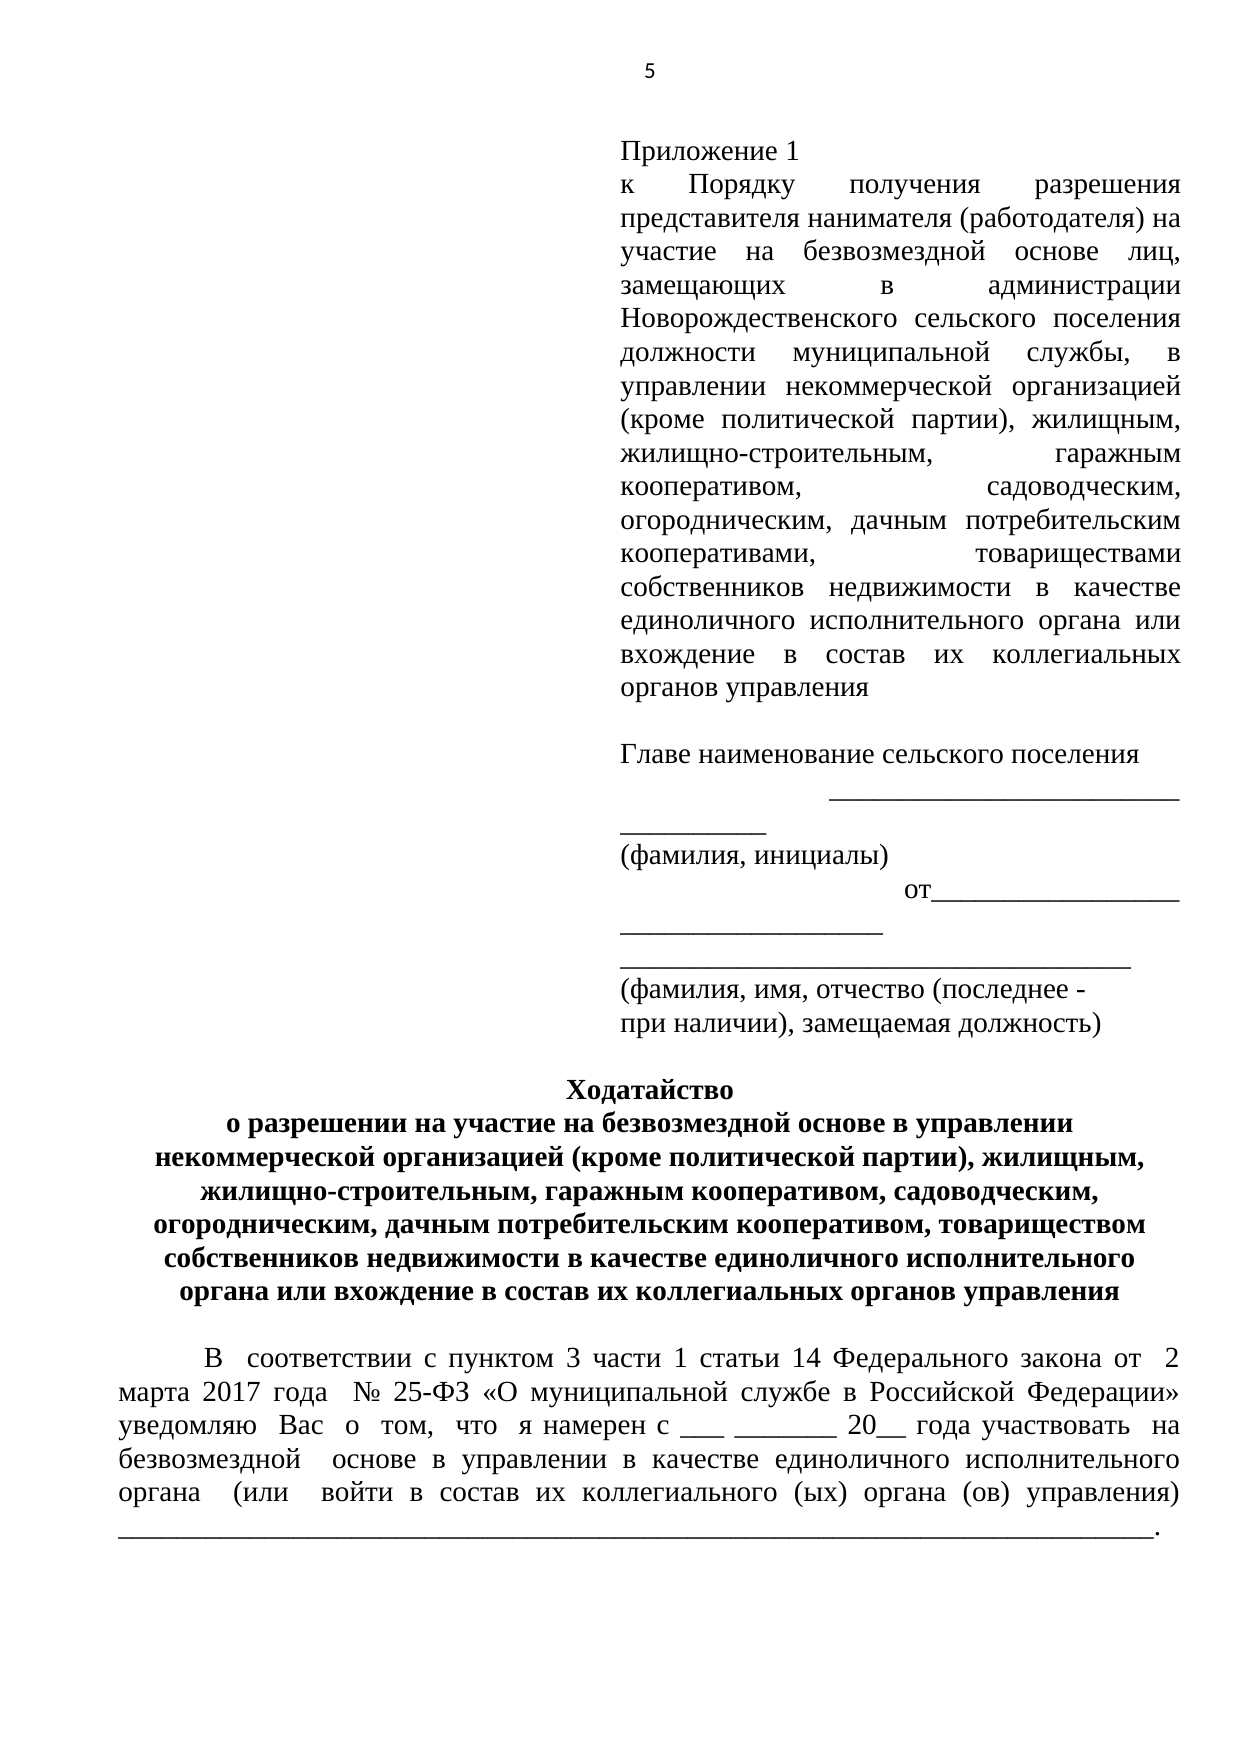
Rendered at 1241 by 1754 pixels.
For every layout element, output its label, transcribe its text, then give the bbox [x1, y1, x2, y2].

text Ходатайство [118, 1072, 1181, 1106]
text при наличии), замещаемая должность) [620, 1005, 1181, 1038]
text Приложение 1 [620, 133, 1181, 166]
text (фамилия, имя, отчество (последнее - [620, 971, 1181, 1005]
text о разрешении на участие на безвозмездной основе в управлении некоммерческой организацией (кроме политической партии), жилищным, жилищно-строительным, гаражным кооперативом, садоводческим, огородническим, дачным потребительским кооперативом, товариществом собственников недвижимости в качестве единоличного исполнительного органа или вхождение в состав их коллегиальных органов управления [118, 1106, 1181, 1307]
text (фамилия, инициалы) [620, 837, 1181, 871]
text __________________________________ [620, 770, 1181, 837]
text к Порядку получения разрешения представителя нанимателя (работодателя) на участие на безвозмездной основе лиц, замещающих в администрации Новорождественского сельского поселения должности муниципальной службы, в управлении некоммерческой организацией (кроме политической партии), жилищным, жилищно-строительным, гаражным кооперативом, садоводческим, огородническим, дачным потребительским кооперативами, товариществами собственников недвижимости в качестве единоличного исполнительного органа или вхождение в состав их коллегиальных органов управления [620, 166, 1181, 703]
text от___________________________________ [620, 871, 1181, 938]
text В соответствии с пунктом 3 части 1 статьи 14 Федерального закона от 2 марта 2017 года № 25-ФЗ «О муниципальной службе в Российской Федерации» уведомляю Вас о том, что я намерен с ___ _______ 20__ года участвовать на безвозмездной основе в управлении в качестве единоличного исполнительного органа (или войти в состав их коллегиального (ых) органа (ов) управления) _______________________________________________________________________. [118, 1340, 1181, 1542]
text Главе наименование сельского поселения [591, 737, 1181, 770]
text ___________________________________ [620, 938, 1181, 971]
